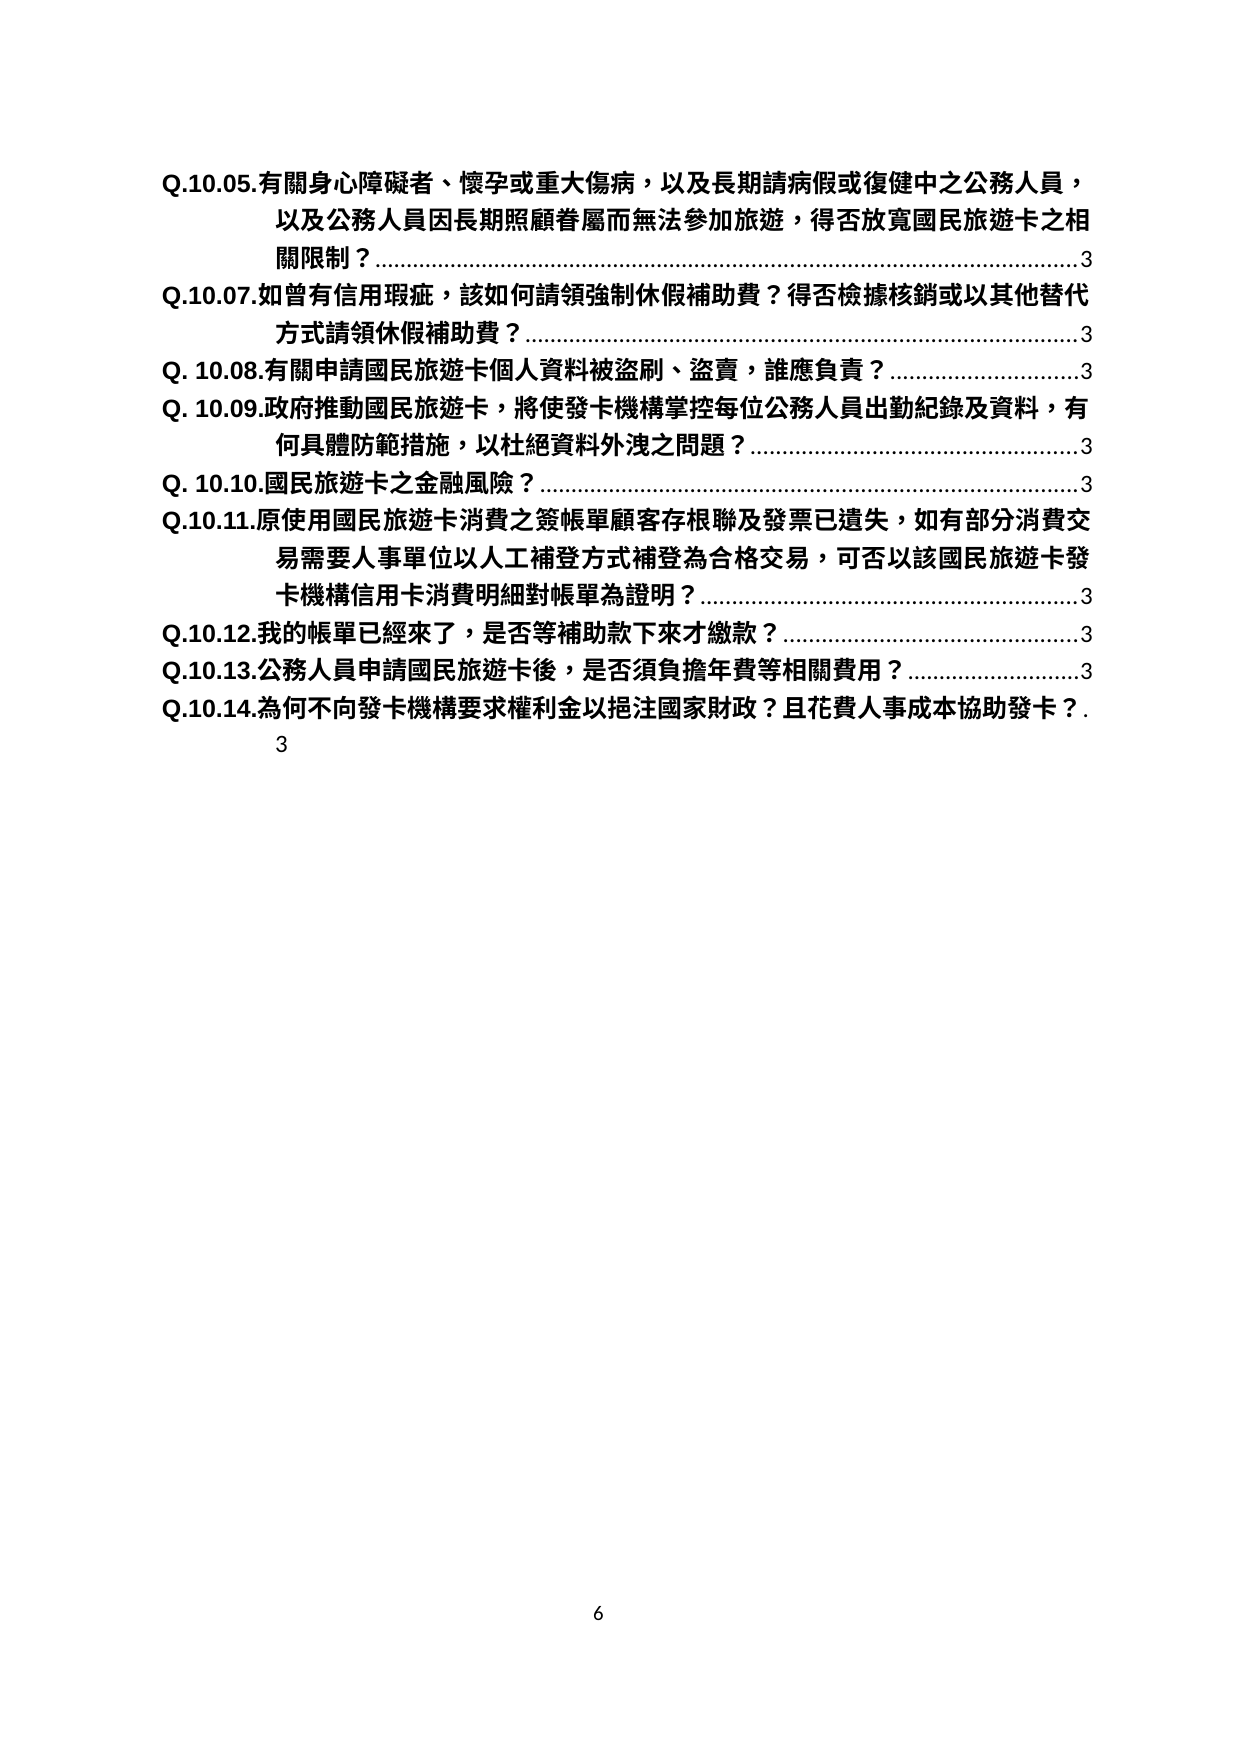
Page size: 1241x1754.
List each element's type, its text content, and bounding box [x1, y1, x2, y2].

text Q.10.11.原使用國民旅遊卡消費之簽帳單顧客存根聯及發票已遺失，如有部分消費交易需要人事單位以人工補登方式補登為合格交易，可否以該國民旅遊卡發卡機構信用卡消費明細對帳單為證明？ 3 [162, 500, 1093, 612]
text Q.10.14.為何不向發卡機構要求權利金以挹注國家財政？且花費人事成本協助發卡？ 3 [162, 687, 1093, 762]
text Q. 10.09.政府推動國民旅遊卡，將使發卡機構掌控每位公務人員出勤紀錄及資料，有何具體防範措施，以杜絕資料外洩之問題？ 3 [162, 387, 1093, 462]
text Q.10.07.如曾有信用瑕疵，該如何請領強制休假補助費？得否檢據核銷或以其他替代方式請領休假補助費？ 3 [162, 275, 1093, 350]
text Q. 10.10.國民旅遊卡之金融風險？ 3 [162, 462, 1093, 500]
text Q.10.12.我的帳單已經來了，是否等補助款下來才繳款？ 3 [162, 612, 1093, 650]
text Q. 10.08.有關申請國民旅遊卡個人資料被盜刷、盜賣，誰應負責？ 3 [162, 350, 1093, 387]
text Q.10.13.公務人員申請國民旅遊卡後，是否須負擔年費等相關費用？ 3 [162, 650, 1093, 687]
text Q.10.05.有關身心障礙者、懷孕或重大傷病，以及長期請病假或復健中之公務人員，以及公務人員因長期照顧眷屬而無法參加旅遊，得否放寬國民旅遊卡之相關限制？ 3 [162, 162, 1093, 275]
